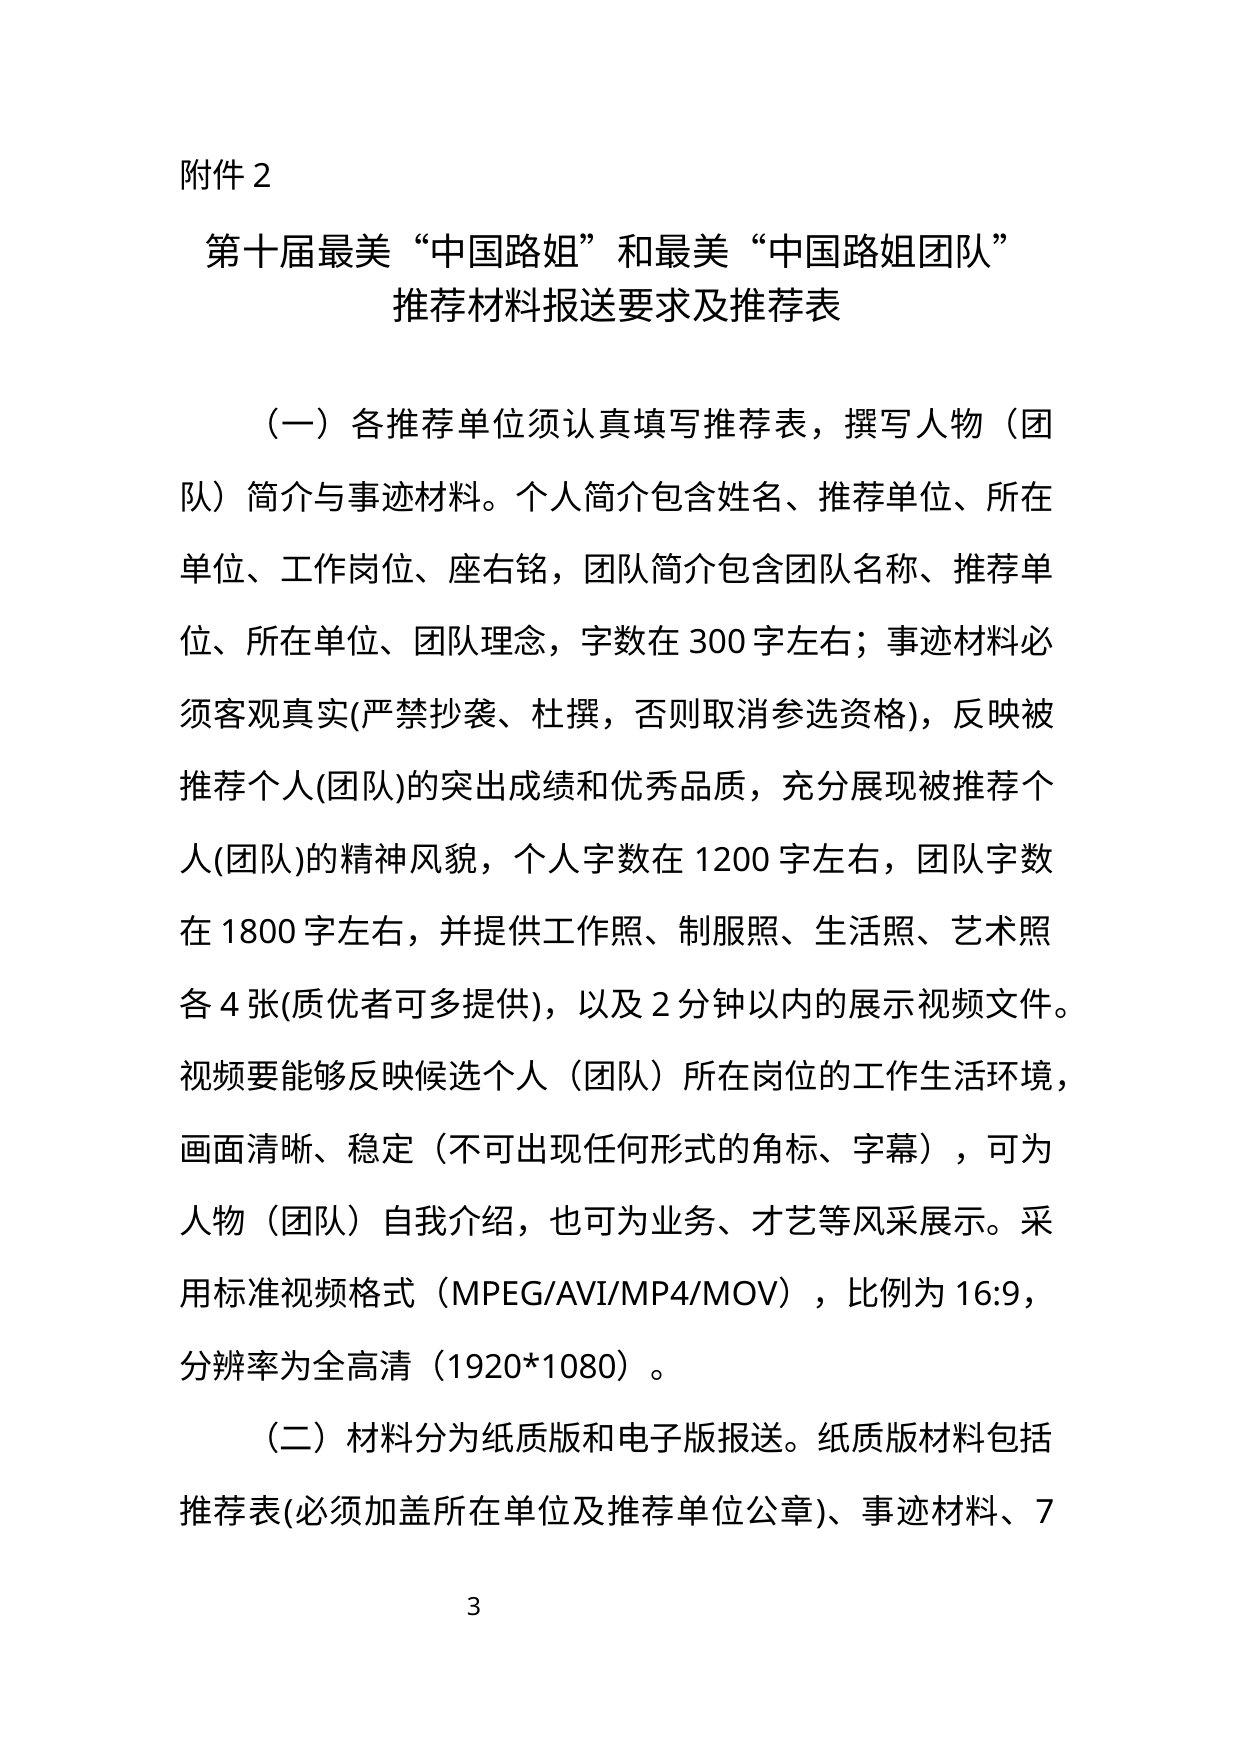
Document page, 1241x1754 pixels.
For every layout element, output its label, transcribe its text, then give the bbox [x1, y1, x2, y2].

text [179, 1412, 1054, 1533]
text （一）各推荐单位须认真填写推荐表，撰写人物（团队）简介与事迹材料。个人简介包含姓名、推荐单位、所在单位、工作岗位、座右铭，团队简介包含团队名称、推荐单位、所在单位、团队理念，字数在300字左右；事迹材料必须客观真实(严禁抄袭、杜撰，否则取消参选资格)，反映被推荐个人(团队)的突出成绩和优秀品质，充分展现被推荐个人(团队)的精神风貌，个人字数在1200字左右，团队字数在1800字左右，并提供工作照、制服照、生活照、艺术照各4张(质优者可多提供)，以及2分钟以内的展示视频文件。视频要能够反映候选个人（团队）所在岗位的工作生活环境，画面清晰、稳定（不可出现任何形式的角标、字幕），可为人物（团队）自我介绍，也可为业务、才艺等风采展示。采用标准视频格式（MPEG/AVI/MP4/MOV），比例为16:9，分辨率为全高清（1920*1080）。 [179, 398, 1054, 1388]
text 第十届最美“中国路姐”和最美“中国路姐团队” [179, 222, 1054, 276]
text 推荐材料报送要求及推荐表 [179, 276, 1054, 330]
text 附件2 [179, 149, 1054, 197]
